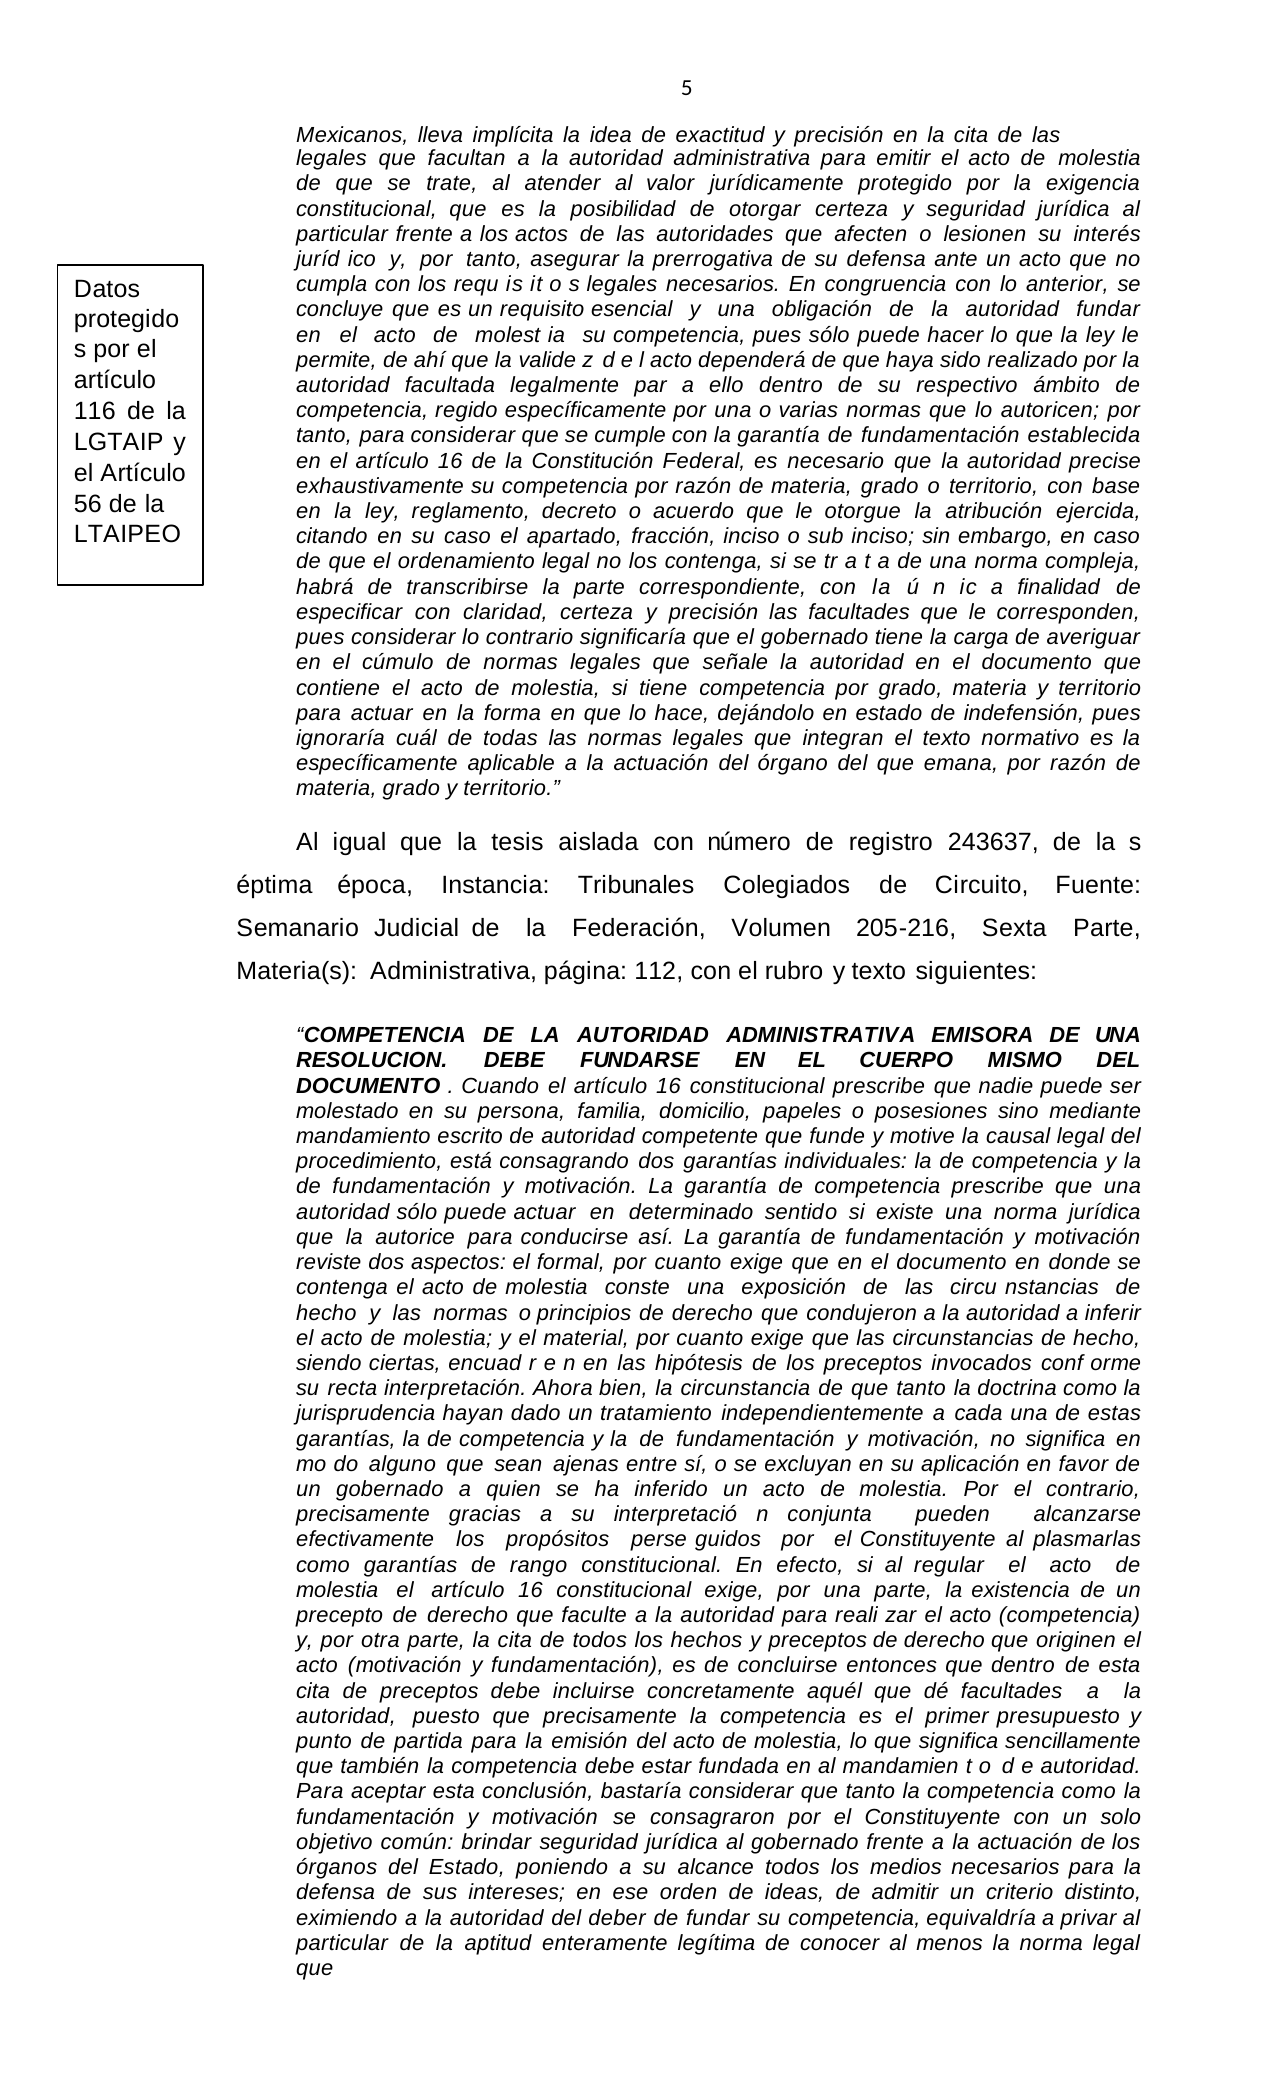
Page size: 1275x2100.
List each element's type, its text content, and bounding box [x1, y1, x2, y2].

text Al igual que la tesis aislada con número de registro 243637, de la s éptima época, Instancia: Tribunales Colegiados de Circuito, Fuente: Semanario Judicial de la Federación, Volumen 205-216, Sexta Parte, Materia(s): Administrativa, página: 112, con el rubro y texto siguientes: [236, 827, 1141, 985]
text legales que facultan a la autoridad administrativa para emitir el acto de molestia de que se trate, al atender al valor jurídicamente protegido por la exigencia constitucional, que es la posibilidad de otorgar certeza y seguridad jurídica al particular frente a los actos de las autoridades que afecten o lesionen su interés juríd ico y, por tanto, asegurar la prerrogativa de su defensa ante un acto que no cumpla con los requ is it o s legales necesarios. En congruencia con lo anterior, se concluye que es un requisito esencial y una obligación de la autoridad fundar en el acto de molest ia su competencia, pues sólo puede hacer lo que la ley le permite, de ahí que la valide z d e l acto dependerá de que haya sido realizado por la autoridad facultada legalmente par a ello dentro de su respectivo ámbito de competencia, regido específicamente por una o varias normas que lo autoricen; por tanto, para considerar que se cumple con la garantía de fundamentación establecida en el artículo 16 de la Constitución Federal, es necesario que la autoridad precise exhaustivamente su competencia por razón de materia, grado o territorio, con base en la ley, reglamento, decreto o acuerdo que le otorgue la atribución ejercida, citando en su caso el apartado, fracción, inciso o sub inciso; sin embargo, en caso de que el ordenamiento legal no los contenga, si se tr a t a de una norma compleja, habrá de transcribirse la parte correspondiente, con la ú n ic a finalidad de especificar con claridad, certeza y precisión las facultades que le corresponden, pues considerar lo contrario significaría que el gobernado tiene la carga de averiguar en el cúmulo de normas legales que señale la autoridad en el documento que contiene el acto de molestia, si tiene competencia por grado, materia y territorio para actuar en la forma en que lo hace, dejándolo en estado de indefensión, pues ignoraría cuál de todas las normas legales que integran el texto normativo es la específicamente aplicable a la actuación del órgano del que emana, por razón de materia, grado y territorio.” [296, 145, 1141, 801]
text Datos protegido s por el artículo [73, 273, 182, 393]
text LTAIPEO [73, 518, 181, 547]
text “COMPETENCIA DE LA AUTORIDAD ADMINISTRATIVA EMISORA DE UNA RESOLUCION. DEBE FUNDARSE EN EL CUERPO MISMO DEL DOCUMENTO . Cuando el artículo 16 constitucional prescribe que nadie puede ser molestado en su persona, familia, domicilio, papeles o posesiones sino mediante mandamiento escrito de autoridad competente que funde y motive la causal legal del procedimiento, está consagrando dos garantías individuales: la de competencia y la de fundamentación y motivación. La garantía de competencia prescribe que una autoridad sólo puede actuar en determinado sentido si existe una norma jurídica que la autorice para conducirse así. La garantía de fundamentación y motivación reviste dos aspectos: el formal, por cuanto exige que en el documento en donde se contenga el acto de molestia conste una exposición de las circu nstancias de hecho y las normas o principios de derecho que condujeron a la autoridad a inferir el acto de molestia; y el material, por cuanto exige que las circunstancias de hecho, siendo ciertas, encuad r e n en las hipótesis de los preceptos invocados conf orme su recta interpretación. Ahora bien, la circunstancia de que tanto la doctrina como la jurisprudencia hayan dado un tratamiento independientemente a cada una de estas garantías, la de competencia y la de fundamentación y motivación, no significa en mo do alguno que sean ajenas entre sí, o se excluyan en su aplicación en favor de un gobernado a quien se ha inferido un acto de molestia. Por el contrario, precisamente gracias a su interpretació n conjunta pueden alcanzarse efectivamente los propósitos perse guidos por el Constituyente al plasmarlas como garantías de rango constitucional. En efecto, si al regular el acto de molestia el artículo 16 constitucional exige, por una parte, la existencia de un precepto de derecho que faculte a la autoridad para reali zar el acto (competencia) y, por otra parte, la cita de todos los hechos y preceptos de derecho que originen el acto (motivación y fundamentación), es de concluirse entonces que dentro de esta cita de preceptos debe incluirse concretamente aquél que dé facultades a la autoridad, puesto que precisamente la competencia es el primer presupuesto y punto de partida para la emisión del acto de molestia, lo que significa sencillamente que también la competencia debe estar fundada en al mandamien t o d e autoridad. Para aceptar esta conclusión, bastaría considerar que tanto la competencia como la fundamentación y motivación se consagraron por el Constituyente con un solo objetivo común: brindar seguridad jurídica al gobernado frente a la actuación de los órganos del Estado, poniendo a su alcance todos los medios necesarios para la defensa de sus intereses; en ese orden de ideas, de admitir un criterio distinto, eximiendo a la autoridad del deber de fundar su competencia, equivaldría a privar al particular de la aptitud enteramente legítima de conocer al menos la norma legal que [296, 1022, 1141, 1980]
text 56 de la [73, 489, 181, 518]
text 116 de la LGTAIP y el Artículo [73, 396, 186, 487]
